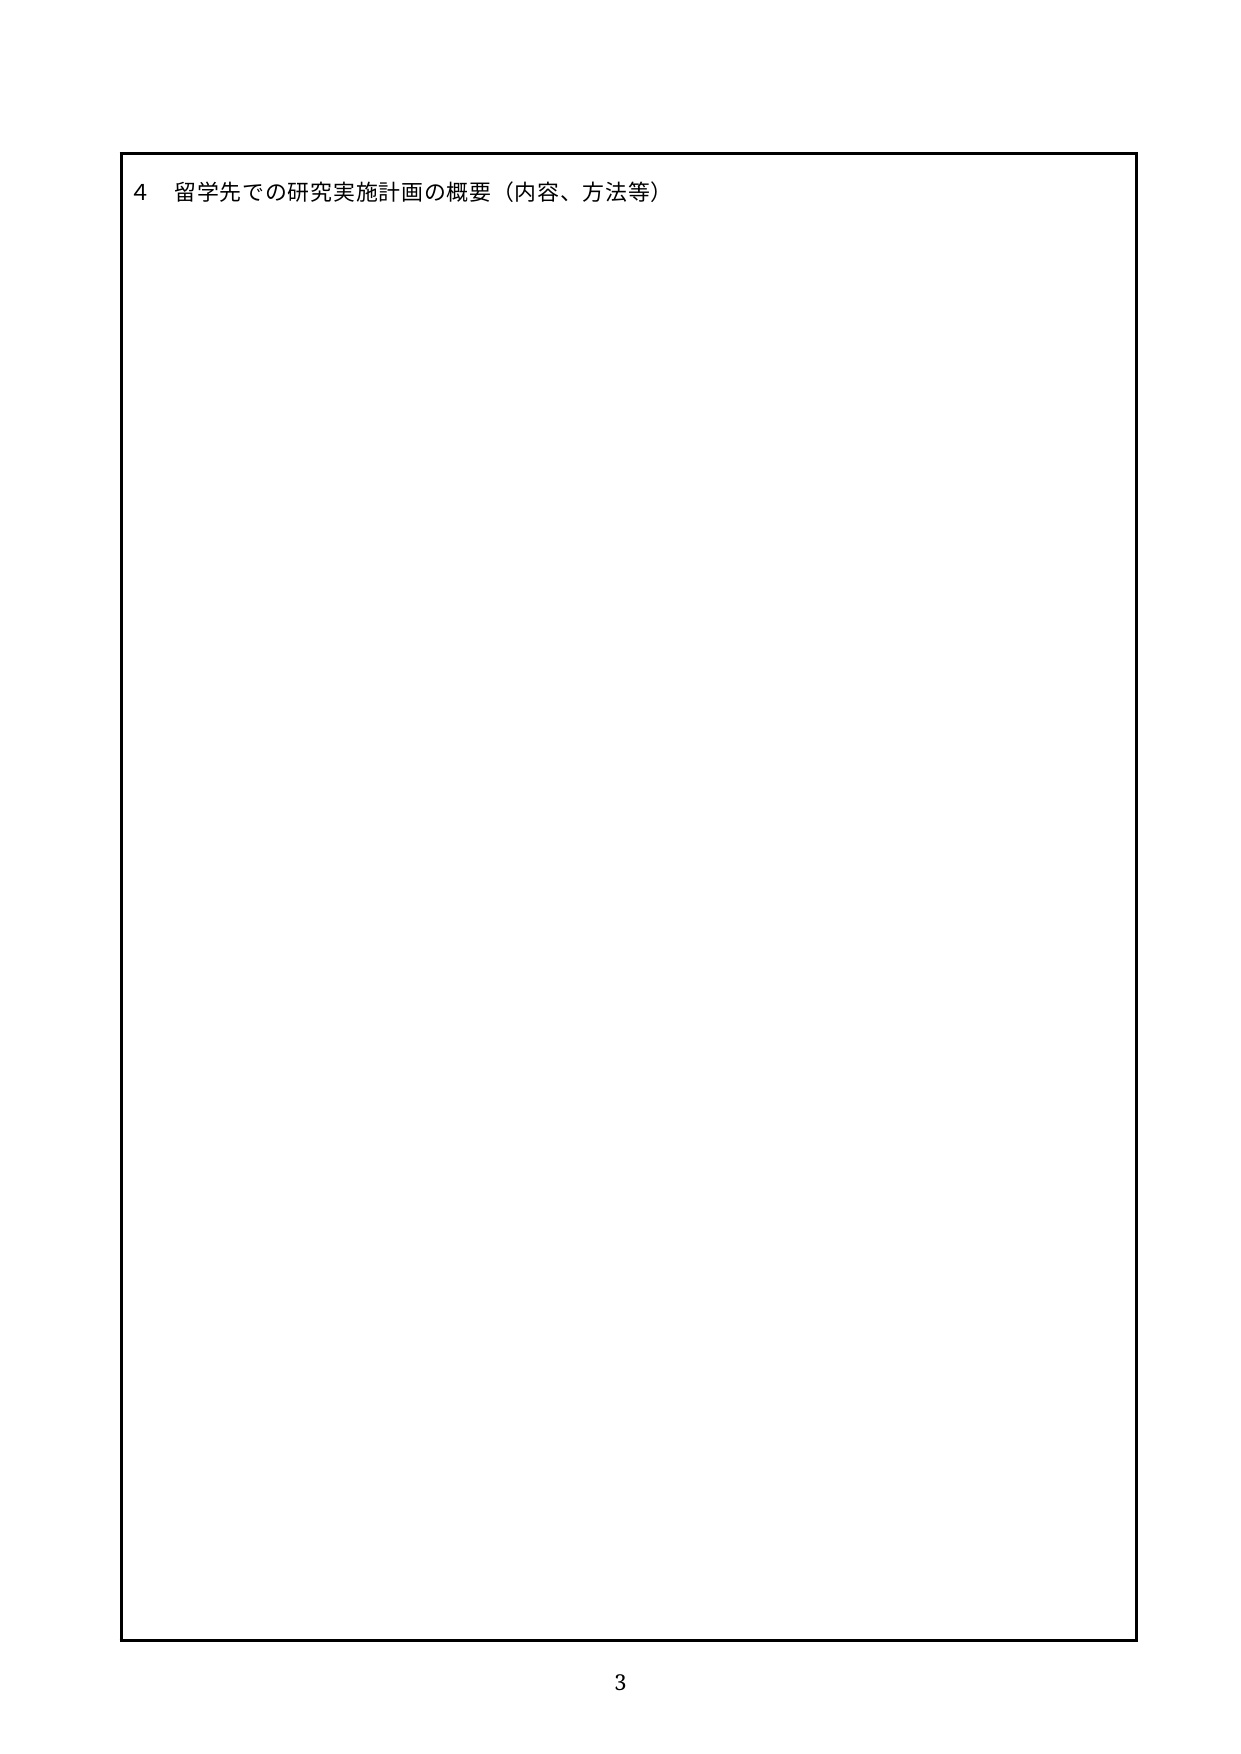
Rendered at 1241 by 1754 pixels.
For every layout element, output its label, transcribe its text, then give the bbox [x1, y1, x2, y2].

table_header ４ 留学先での研究実施計画の概要（内容、方法等） [123, 155, 1135, 1638]
